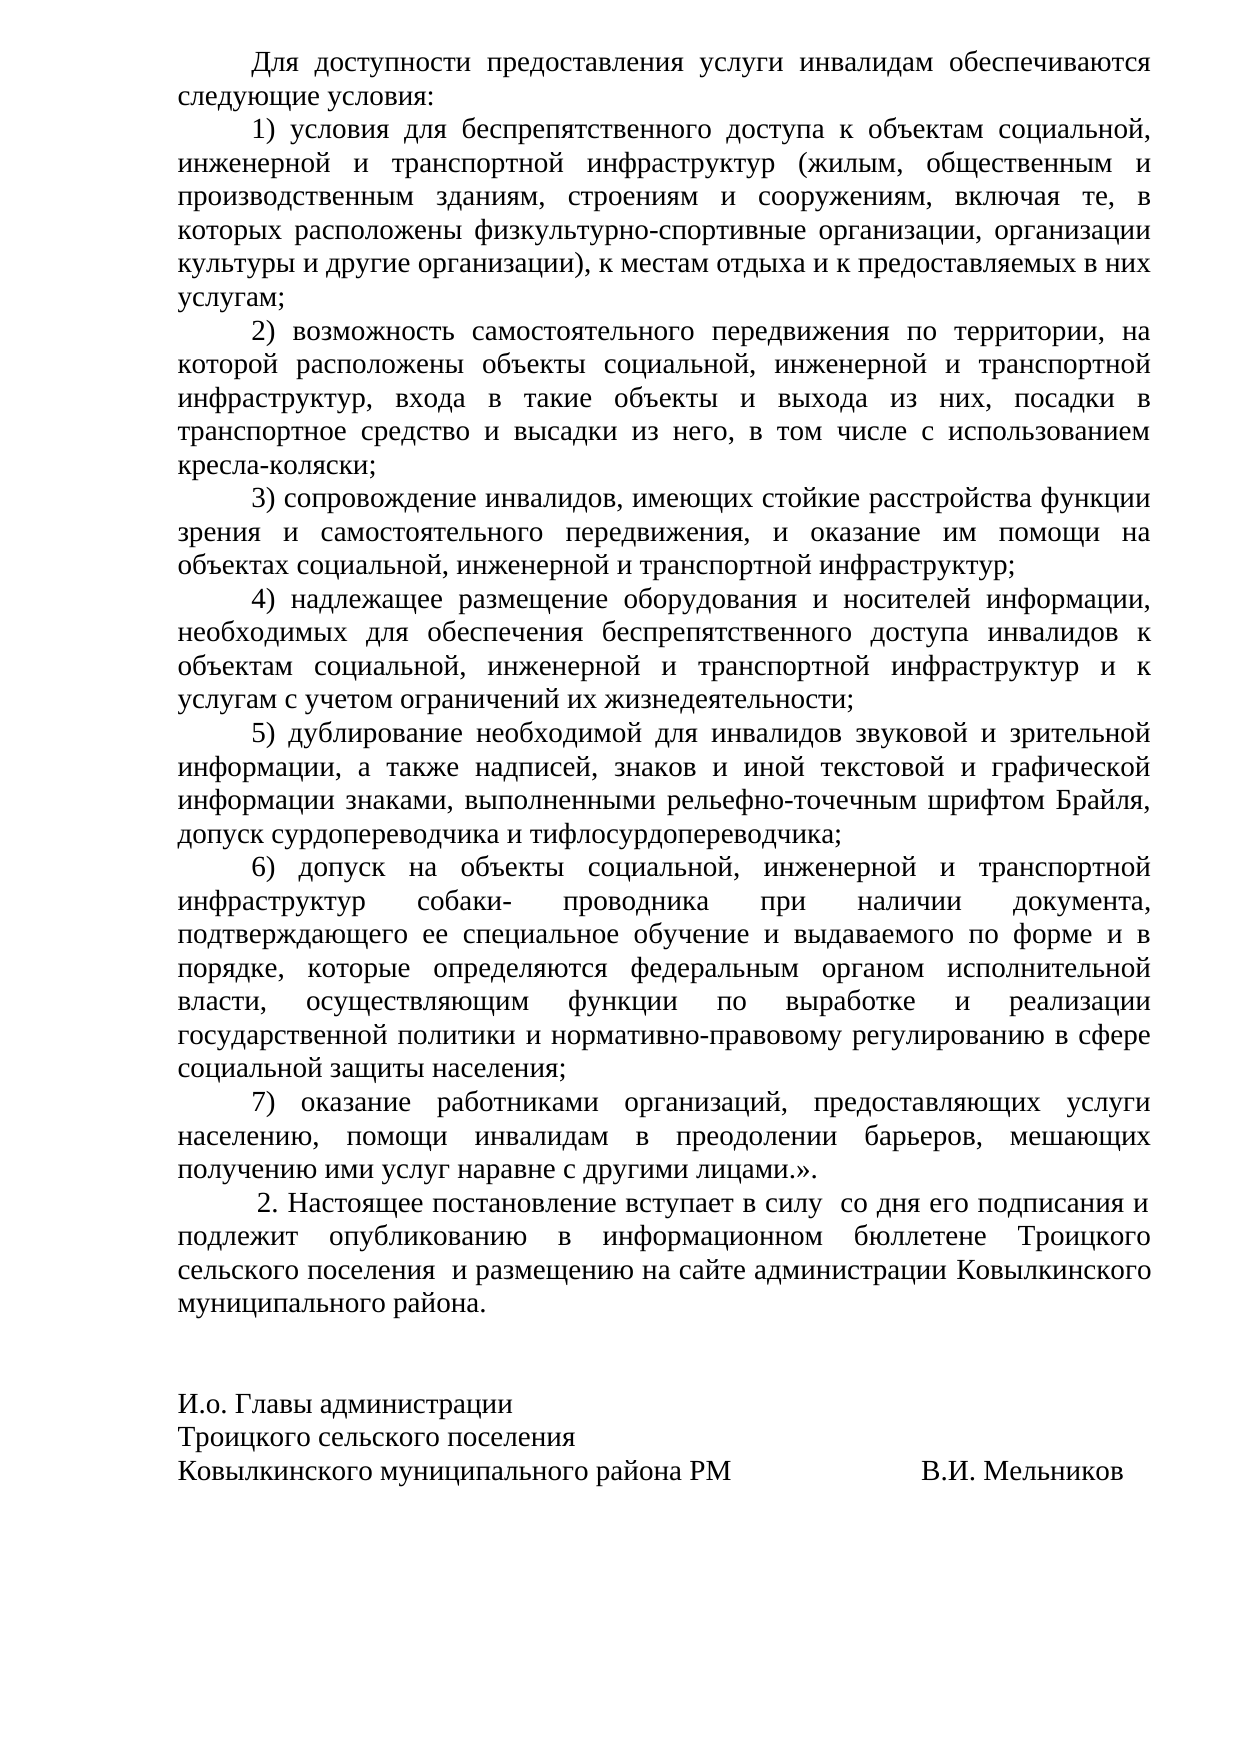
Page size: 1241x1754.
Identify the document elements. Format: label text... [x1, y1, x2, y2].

text Ковылкинского муниципального района РМ В.И. Мельников [177, 1453, 1152, 1487]
text И.о. Главы администрации [177, 1386, 1152, 1419]
text Троицкого сельского поселения [177, 1419, 1152, 1453]
text 5) дублирование необходимой для инвалидов звуковой и зрительной информации, а также надписей, знаков и иной текстовой и графической информации знаками, выполненными рельефно-точечным шрифтом Брайля, допуск сурдопереводчика и тифлосурдопереводчика; [177, 715, 1152, 849]
text 2) возможность самостоятельного передвижения по территории, на которой расположены объекты социальной, инженерной и транспортной инфраструктур, входа в такие объекты и выхода из них, посадки в транспортное средство и высадки из него, в том числе с использованием кресла-коляски; [177, 313, 1152, 480]
text 6) допуск на объекты социальной, инженерной и транспортной инфраструктур собаки- проводника при наличии документа, подтверждающего ее специальное обучение и выдаваемого по форме и в порядке, которые определяются федеральным органом исполнительной власти, осуществляющим функции по выработке и реализации государственной политики и нормативно-правовому регулированию в сфере социальной защиты населения; [177, 849, 1152, 1084]
text 4) надлежащее размещение оборудования и носителей информации, необходимых для обеспечения беспрепятственного доступа инвалидов к объектам социальной, инженерной и транспортной инфраструктур и к услугам с учетом ограничений их жизнедеятельности; [177, 581, 1152, 715]
text 2. Настоящее постановление вступает в силу со дня его подписания и подлежит опубликованию в информационном бюллетене Троицкого сельского поселения и размещению на сайте администрации Ковылкинского муниципального района. [177, 1185, 1152, 1319]
text 1) условия для беспрепятственного доступа к объектам социальной, инженерной и транспортной инфраструктур (жилым, общественным и производственным зданиям, строениям и сооружениям, включая те, в которых расположены физкультурно-спортивные организации, организации культуры и другие организации), к местам отдыха и к предоставляемых в них услугам; [177, 111, 1152, 313]
text Для доступности предоставления услуги инвалидам обеспечиваются следующие условия: [177, 44, 1152, 111]
text 3) сопровождение инвалидов, имеющих стойкие расстройства функции зрения и самостоятельного передвижения, и оказание им помощи на объектах социальной, инженерной и транспортной инфраструктур; [177, 480, 1152, 581]
text 7) оказание работниками организаций, предоставляющих услуги населению, помощи инвалидам в преодолении барьеров, мешающих получению ими услуг наравне с другими лицами.». [177, 1084, 1152, 1185]
